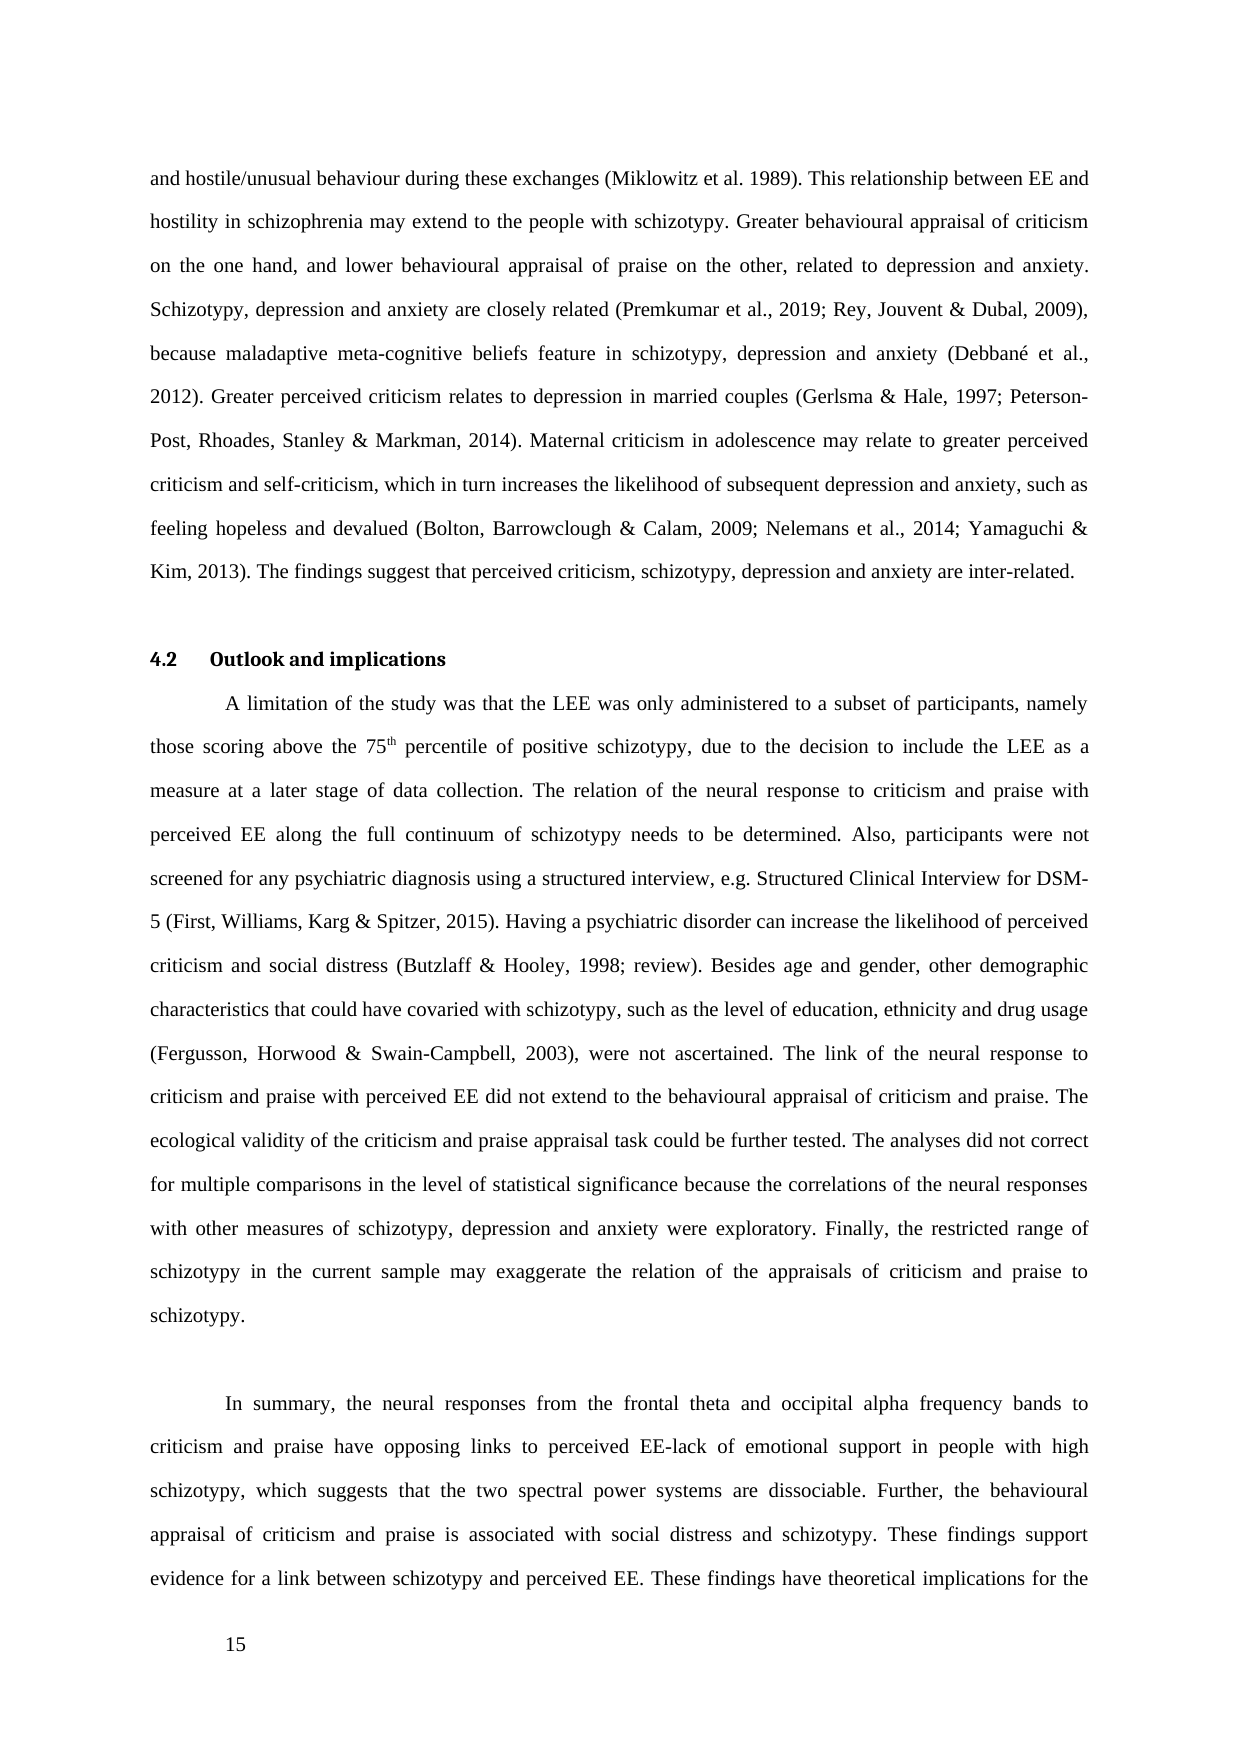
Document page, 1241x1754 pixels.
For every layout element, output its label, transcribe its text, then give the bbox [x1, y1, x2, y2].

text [150, 1375, 1090, 1594]
text A limitation of the study was that the LEE was only administered to a subset of participants, namely those scoring above the 75th percentile of positive schizotypy, due to the decision to include the LEE as a measure at a later stage of data collection. The relation of the neural response to criticism and praise with perceived EE along the full continuum of schizotypy needs to be determined. Also, participants were not screened for any psychiatric diagnosis using a structured interview, e.g. Structured Clinical Interview for DSM-5 (First, Williams, Karg & Spitzer, 2015). Having a psychiatric disorder can increase the likelihood of perceived criticism and social distress (Butzlaff & Hooley, 1998; review). Besides age and gender, other demographic characteristics that could have covaried with schizotypy, such as the level of education, ethnicity and drug usage (Fergusson, Horwood & Swain-Campbell, 2003), were not ascertained. The link of the neural response to criticism and praise with perceived EE did not extend to the behavioural appraisal of criticism and praise. The ecological validity of the criticism and praise appraisal task could be further tested. The analyses did not correct for multiple comparisons in the level of statistical significance because the correlations of the neural responses with other measures of schizotypy, depression and anxiety were exploratory. Finally, the restricted range of schizotypy in the current sample may exaggerate the relation of the appraisals of criticism and praise to schizotypy. [150, 675, 1090, 1331]
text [150, 150, 1090, 587]
subtitle Outlook and implications [150, 631, 1090, 675]
